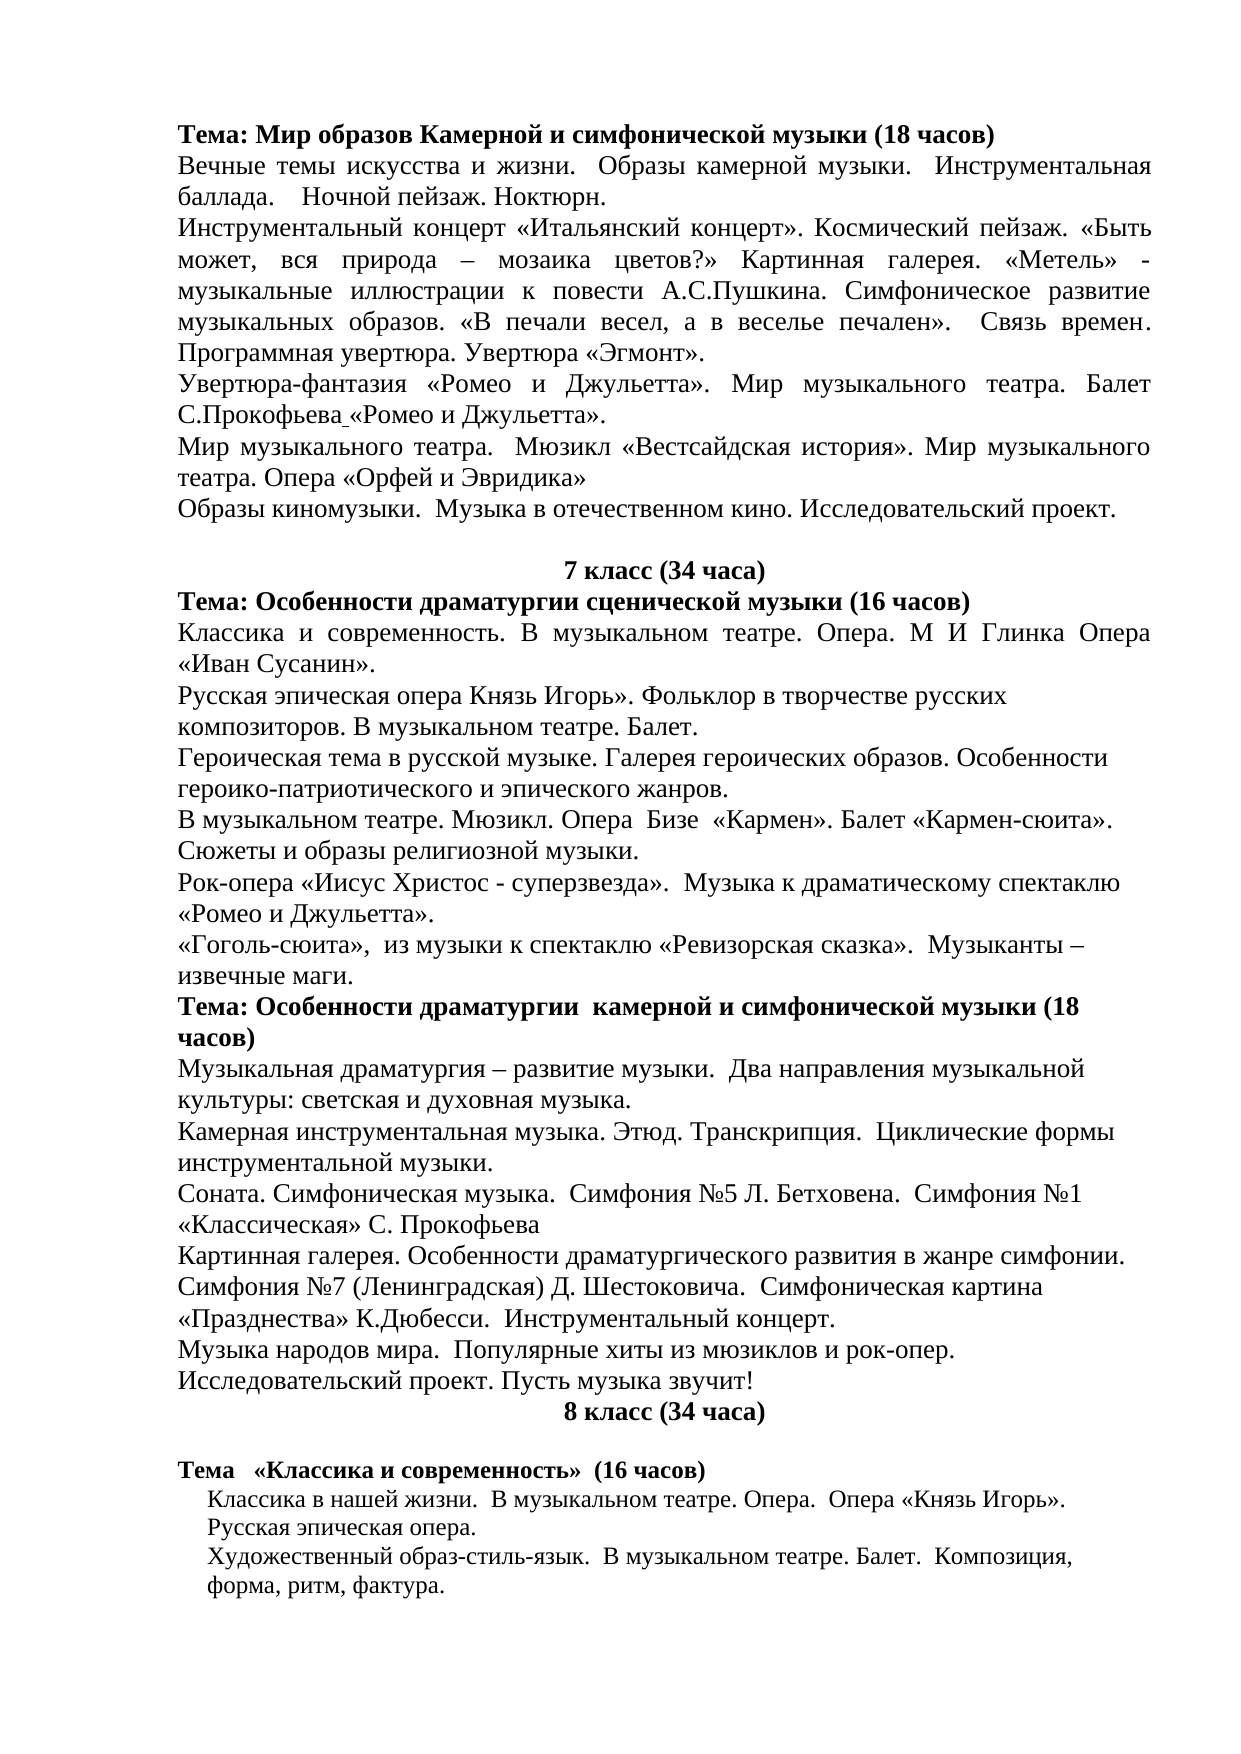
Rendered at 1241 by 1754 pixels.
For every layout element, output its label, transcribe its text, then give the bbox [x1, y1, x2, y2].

text 7 класс (34 часа) [177, 554, 1152, 585]
text Классика и современность. В музыкальном театре. Опера. М И Глинка Опера «Иван Сусанин». [177, 616, 1152, 679]
text Вечные темы искусства и жизни. Образы камерной музыки. Инструментальная баллада. Ночной пейзаж. Ноктюрн. [177, 149, 1152, 212]
text Тема: Особенности драматургии камерной и симфонической музыки (18 часов) [177, 990, 1152, 1052]
text Соната. Симфоническая музыка. Симфония №5 Л. Бетховена. Симфония №1 «Классическая» С. Прокофьева [177, 1177, 1152, 1239]
text Героическая тема в русской музыке. Галерея героических образов. Особенности героико-патриотического и эпического жанров. [177, 741, 1152, 803]
text Классика в нашей жизни. В музыкальном театре. Опера. Опера «Князь Игорь». Русская эпическая опера. [207, 1484, 1152, 1541]
text Тема «Классика и современность» (16 часов) [177, 1455, 1152, 1484]
text Рок-опера «Иисус Христос - суперзвезда». Музыка к драматическому спектаклю «Ромео и Джульетта». [177, 866, 1152, 928]
text Тема: Мир образов Камерной и симфонической музыки (18 часов) [177, 118, 1152, 149]
text Инструментальный концерт «Итальянский концерт». Космический пейзаж. «Быть может, вся природа – мозаика цветов?» Картинная галерея. «Метель» - музыкальные иллюстрации к повести А.С.Пушкина. Симфоническое развитие музыкальных образов. «В печали весел, а в веселье печален». Связь времен. Программная увертюра. Увертюра «Эгмонт». [177, 212, 1152, 367]
text Образы киномузыки. Музыка в отечественном кино. Исследовательский проект. [177, 492, 1152, 523]
text «Гоголь-сюита», из музыки к спектаклю «Ревизорская сказка». Музыканты – извечные маги. [177, 928, 1152, 990]
text В музыкальном театре. Мюзикл. Опера Бизе «Кармен». Балет «Кармен-сюита». Сюжеты и образы религиозной музыки. [177, 803, 1152, 866]
text Музыка народов мира. Популярные хиты из мюзиклов и рок-опер. Исследовательский проект. Пусть музыка звучит! [177, 1333, 1152, 1395]
text Музыкальная драматургия – развитие музыки. Два направления музыкальной культуры: светская и духовная музыка. [177, 1052, 1152, 1115]
text Русская эпическая опера Князь Игорь». Фольклор в творчестве русских композиторов. В музыкальном театре. Балет. [177, 679, 1152, 741]
text Камерная инструментальная музыка. Этюд. Транскрипция. Циклические формы инструментальной музыки. [177, 1115, 1152, 1177]
text Художественный образ-стиль-язык. В музыкальном театре. Балет. Композиция, форма, ритм, фактура. [207, 1541, 1152, 1599]
text Увертюра-фантазия «Ромео и Джульетта». Мир музыкального театра. Балет С.Прокофьева «Ромео и Джульетта». [177, 367, 1152, 429]
text Картинная галерея. Особенности драматургического развития в жанре симфонии. Симфония №7 (Ленинградская) Д. Шестоковича. Симфоническая картина «Празднества» К.Дюбесси. Инструментальный концерт. [177, 1239, 1152, 1333]
text 8 класс (34 часа) [177, 1395, 1152, 1426]
text Мир музыкального театра. Мюзикл «Вестсайдская история». Мир музыкального театра. Опера «Орфей и Эвридика» [177, 429, 1152, 492]
text Тема: Особенности драматургии сценической музыки (16 часов) [177, 585, 1152, 616]
